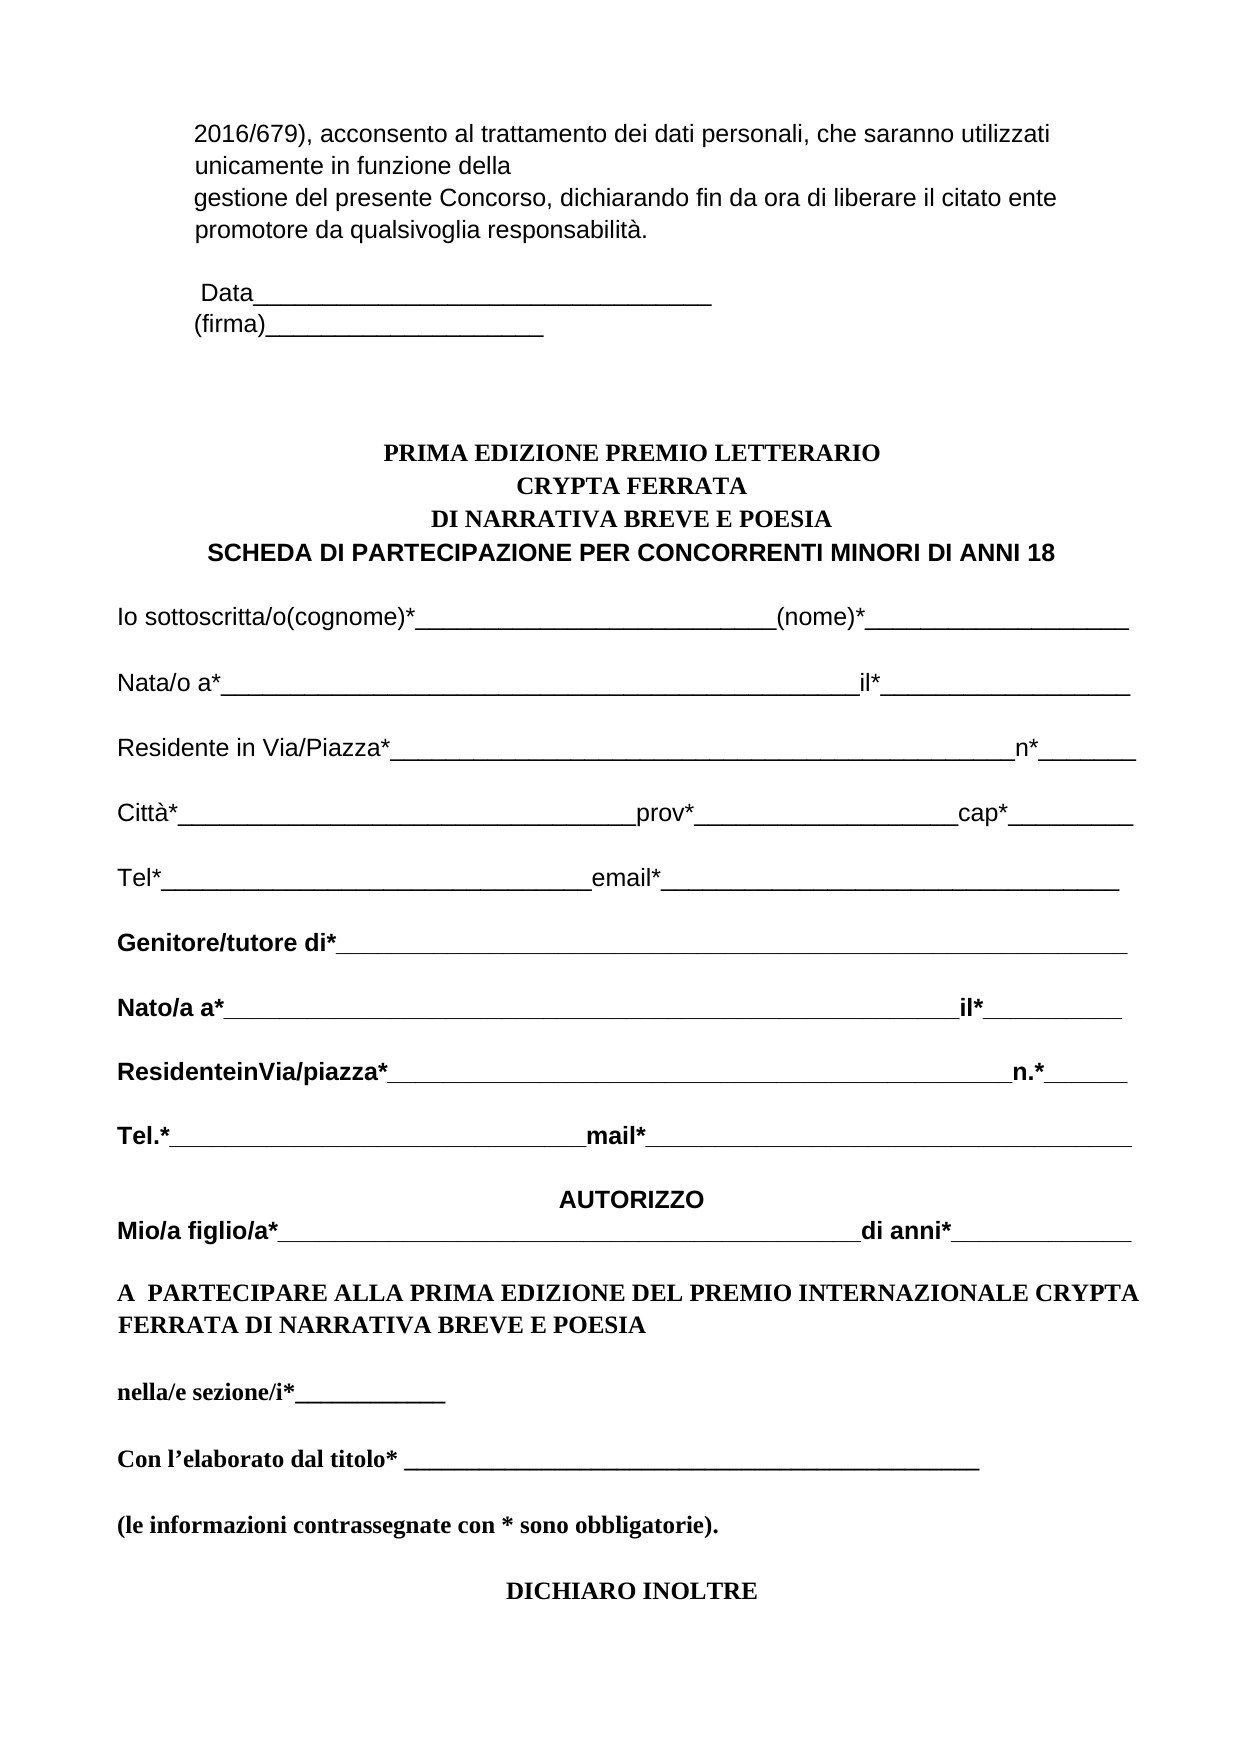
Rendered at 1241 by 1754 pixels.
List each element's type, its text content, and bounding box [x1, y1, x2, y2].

text Io sottoscritta/o(cognome)*__________________________(nome)*___________________ [117, 602, 1146, 631]
text Nato/a a*_____________________________________________________il*__________ [117, 992, 1150, 1021]
text A PARTECIPARE ALLA PRIMA EDIZIONE DEL PREMIO INTERNAZIONALE CRYPTA FERRATA DI NARRATIVA BREVE E POESIA [117, 1278, 1150, 1339]
subtitle SCHEDA DI PARTECIPAZIONE PER CONCORRENTI MINORI DI ANNI 18 [118, 538, 1144, 567]
text Tel.*______________________________mail*___________________________________ [117, 1121, 1150, 1150]
text gestione del presente Concorso, dichiarando fin da ora di liberare il citato ente promotore da qualsivoglia responsabilità. [193, 183, 1146, 244]
text 2016/679), acconsento al trattamento dei dati personali, che saranno utilizzati unicamente in funzione della [193, 119, 1146, 180]
text Tel*_______________________________email*_________________________________ [117, 863, 1146, 892]
text CRYPTA FERRATA [118, 471, 1145, 500]
text ResidenteinVia/piazza*_____________________________________________n.*______ [117, 1057, 1150, 1085]
text Mio/a figlio/a*__________________________________________di anni*_____________ [117, 1216, 1150, 1245]
text nella/e sezione/i*____________ [117, 1377, 1150, 1405]
text Genitore/tutore di*_________________________________________________________ [117, 928, 1150, 957]
subtitle Con l’elaborato dal titolo* ______________________________________________ [117, 1444, 1144, 1472]
text (le informazioni contrassegnate con * sono obbligatorie). [117, 1510, 1150, 1539]
text Nata/o a*______________________________________________il*__________________ [117, 667, 1146, 696]
text Residente in Via/Piazza*_____________________________________________n*_______ [117, 733, 1146, 761]
text (firma)____________________ [193, 309, 1150, 338]
text PRIMA EDIZIONE PREMIO LETTERARIO [118, 438, 1146, 467]
subtitle AUTORIZZO [118, 1185, 1145, 1214]
text Data_________________________________ [193, 278, 1150, 307]
text Città*_________________________________prov*___________________cap*_________ [117, 798, 1146, 826]
text DICHIARO INOLTRE [118, 1576, 1145, 1605]
text DI NARRATIVA BREVE E POESIA [118, 504, 1145, 533]
